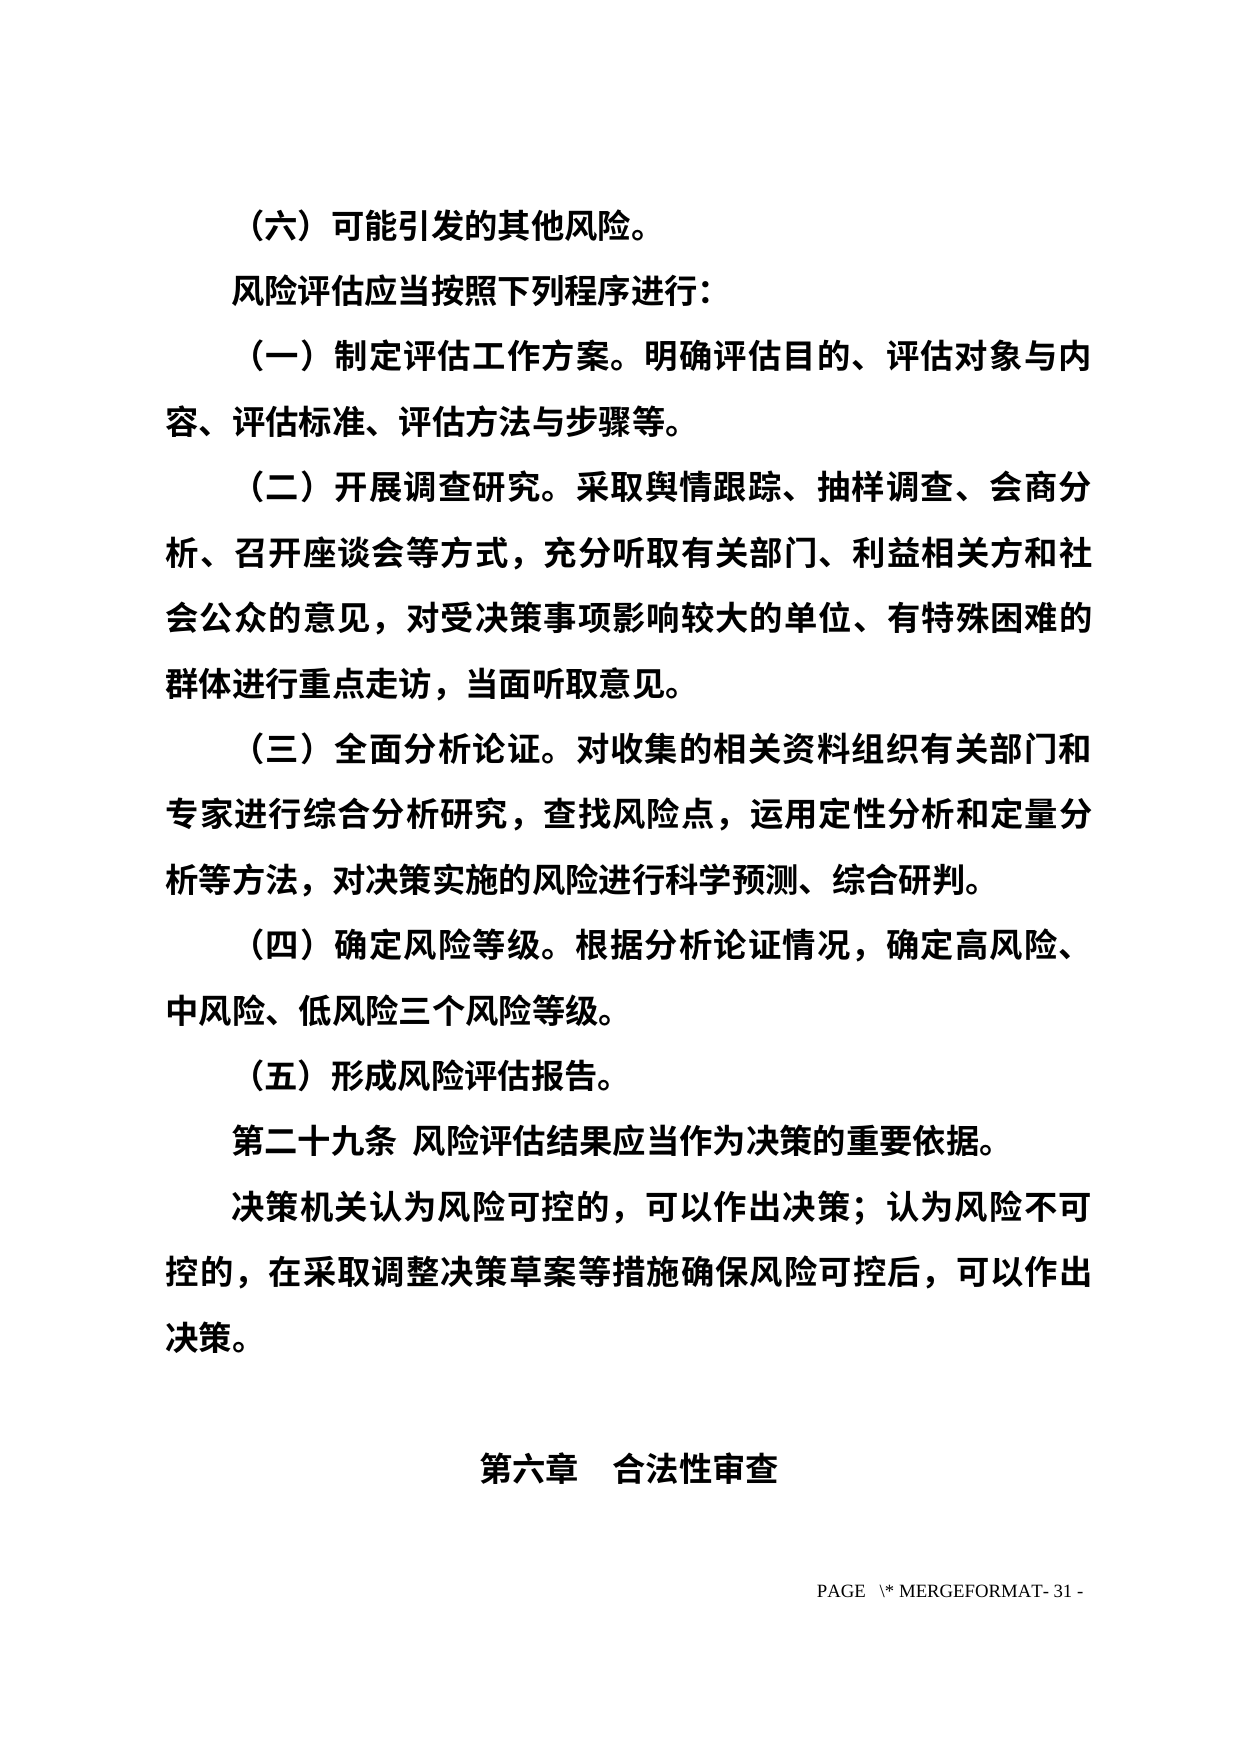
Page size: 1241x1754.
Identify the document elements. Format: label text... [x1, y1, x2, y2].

text 风险评估应当按照下列程序进行： [165, 256, 1092, 322]
text （一）制定评估工作方案。明确评估目的、评估对象与内容、评估标准、评估方法与步骤等。 [165, 322, 1092, 452]
text （六）可能引发的其他风险。 [165, 191, 1092, 256]
text 第六章 合法性审查 [165, 1434, 1092, 1499]
text 第二十九条 风险评估结果应当作为决策的重要依据。 [165, 1107, 1092, 1172]
text 决策机关认为风险可控的，可以作出决策；认为风险不可控的，在采取调整决策草案等措施确保风险可控后，可以作出决策。 [165, 1172, 1092, 1368]
text （五）形成风险评估报告。 [165, 1041, 1092, 1107]
text （二）开展调查研究。采取舆情跟踪、抽样调查、会商分析、召开座谈会等方式，充分听取有关部门、利益相关方和社会公众的意见，对受决策事项影响较大的单位、有特殊困难的群体进行重点走访，当面听取意见。 [165, 452, 1092, 714]
text （三）全面分析论证。对收集的相关资料组织有关部门和专家进行综合分析研究，查找风险点，运用定性分析和定量分析等方法，对决策实施的风险进行科学预测、综合研判。 [165, 714, 1092, 910]
text （四）确定风险等级。根据分析论证情况，确定高风险、中风险、低风险三个风险等级。 [165, 910, 1092, 1041]
